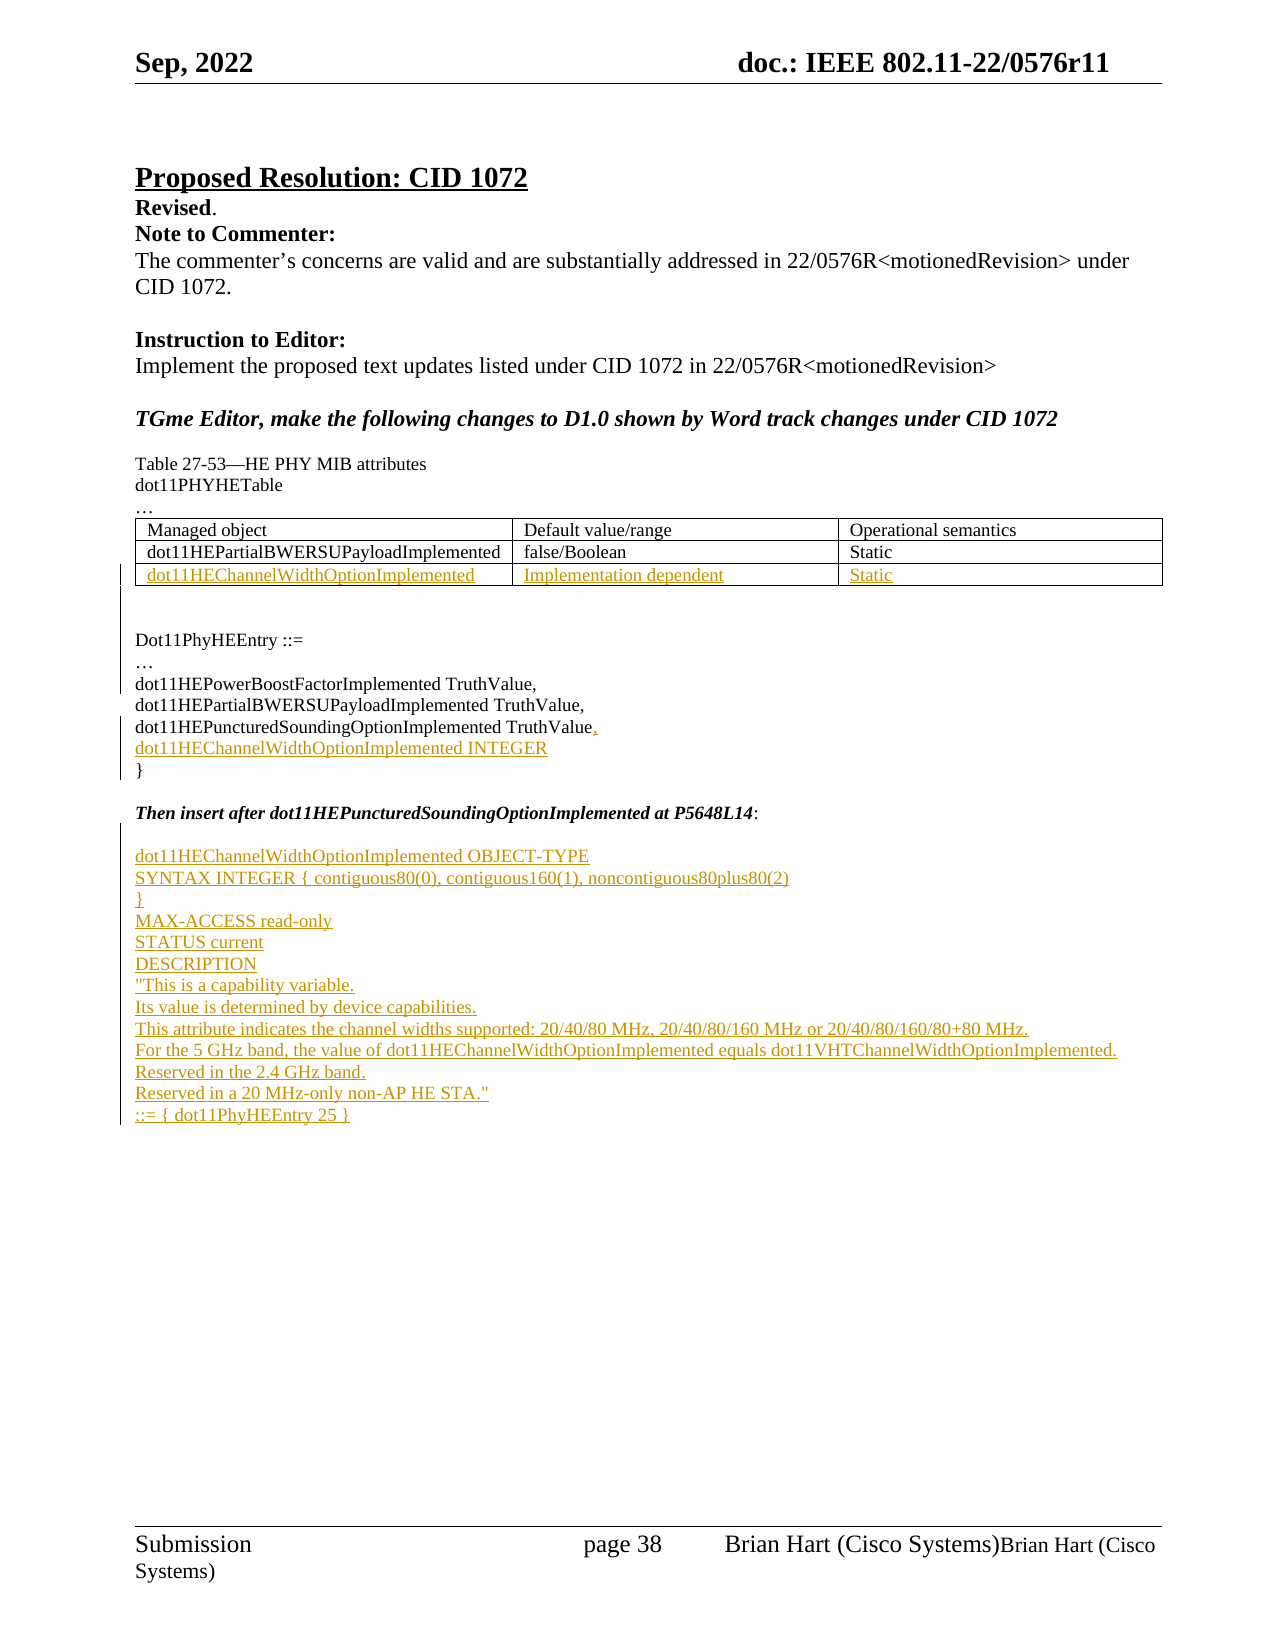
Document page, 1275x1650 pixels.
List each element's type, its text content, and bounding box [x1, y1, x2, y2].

text dot11HEPartialBWERSUPayloadImplemented TruthValue, [135, 694, 1162, 716]
table_header Default value/range [513, 519, 838, 540]
text Table 27-53—HE PHY MIB attributes [135, 453, 1162, 474]
text Note to Commenter: [135, 220, 1162, 247]
table_header Managed object [136, 519, 512, 540]
text The commenter’s concerns are valid and are substantially addressed in 22/0576R<motionedRevision> under CID 1072. [135, 247, 1162, 299]
text … [135, 651, 1162, 672]
text TGme Editor, make the following changes to D1.0 shown by Word track changes under CID 1072 [135, 405, 1162, 431]
text } [135, 759, 1162, 780]
text dot11HEPowerBoostFactorImplemented TruthValue, [135, 672, 1162, 694]
table_cell [136, 564, 512, 585]
table_cell false/Boolean [513, 541, 838, 563]
text dot11PHYHETable [135, 474, 1162, 496]
table_header Operational semantics [839, 519, 1162, 540]
table_cell Static [839, 541, 1162, 563]
table_cell dot11HEPartialBWERSUPayloadImplemented [136, 541, 512, 563]
table_cell [513, 564, 838, 585]
text Dot11PhyHEEntry ::= [135, 629, 1162, 651]
text … [135, 496, 1162, 517]
text dot11HEPuncturedSoundingOptionImplemented TruthValue [135, 716, 1162, 737]
text Implement the proposed text updates listed under CID 1072 in 22/0576R<motionedRevision> [135, 352, 1162, 378]
text Revised. [135, 194, 1162, 220]
table_cell [839, 564, 1162, 585]
text Instruction to Editor: [135, 326, 1162, 352]
text Then insert after dot11HEPuncturedSoundingOptionImplemented at P5648L14: [135, 802, 1162, 823]
text Proposed Resolution: CID 1072 [135, 160, 1162, 194]
